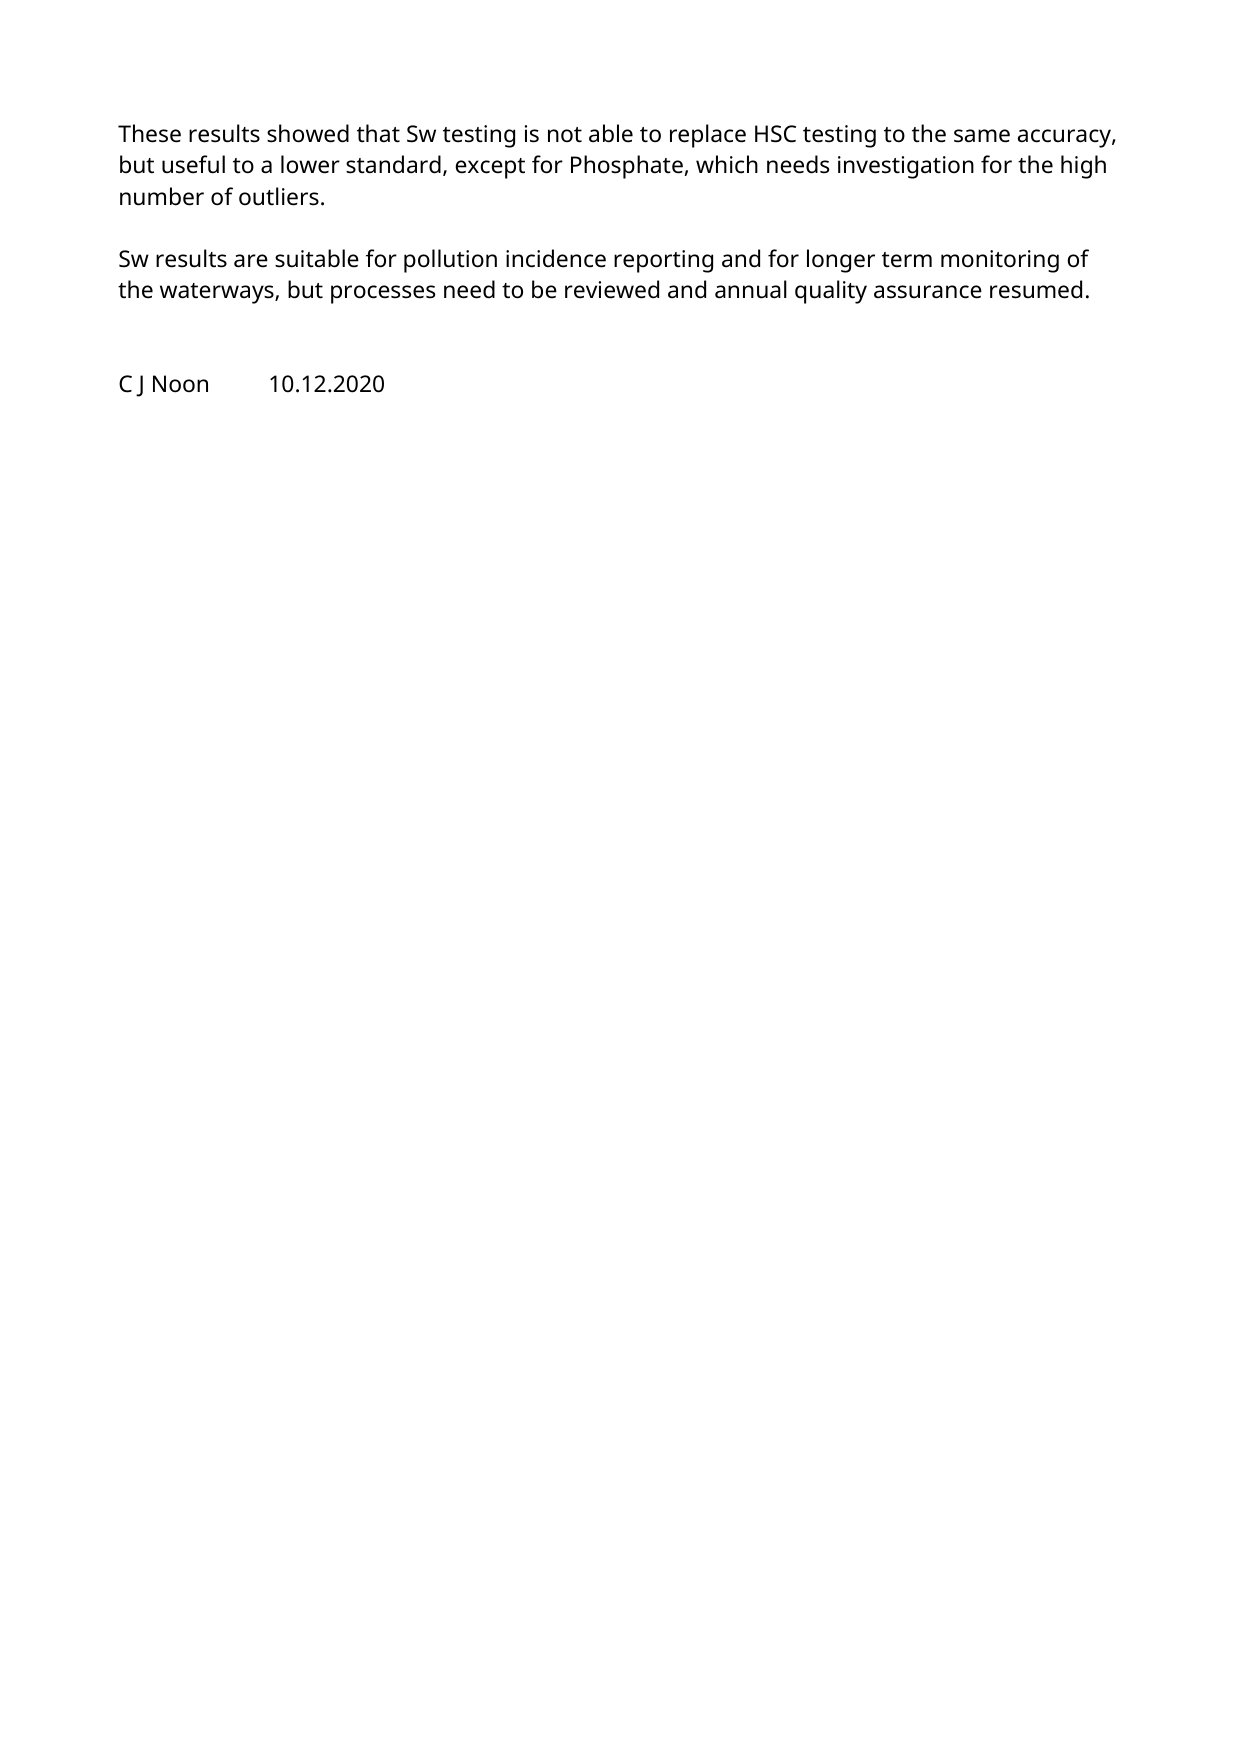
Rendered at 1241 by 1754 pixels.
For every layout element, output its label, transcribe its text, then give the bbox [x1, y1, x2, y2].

text Sw results are suitable for pollution incidence reporting and for longer term monitoring of the waterways, but processes need to be reviewed and annual quality assurance resumed. [118, 243, 1122, 306]
text C J Noon 10.12.2020 [118, 368, 1122, 399]
text These results showed that Sw testing is not able to replace HSC testing to the same accuracy, but useful to a lower standard, except for Phosphate, which needs investigation for the high number of outliers. [118, 118, 1122, 212]
